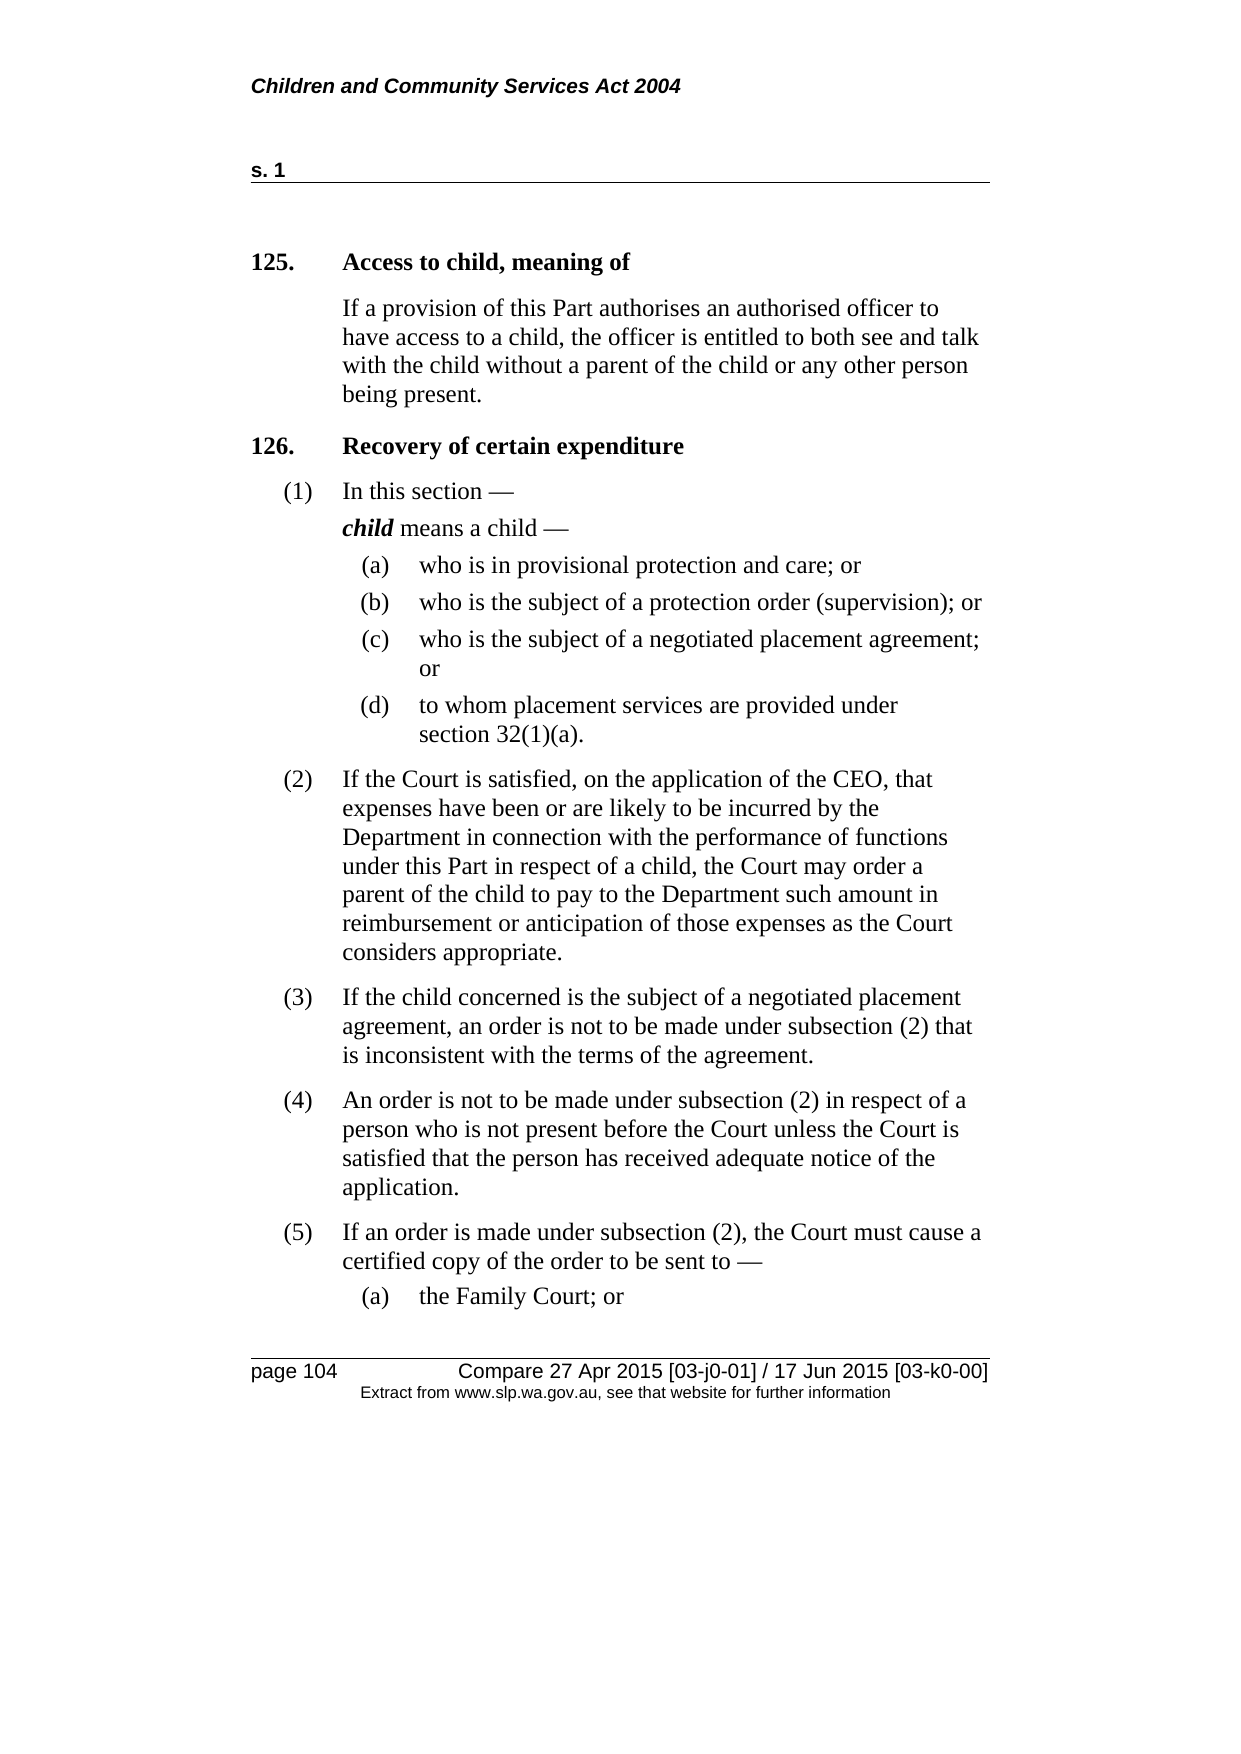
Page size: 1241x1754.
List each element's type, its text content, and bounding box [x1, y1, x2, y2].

text (5) If an order is made under subsection (2), the Court must cause a certified copy of the order to be sent to — [251, 1217, 990, 1274]
subtitle 125. Access to child, meaning of [251, 247, 990, 276]
text (b) who is the subject of a protection order (supervision); or [251, 587, 990, 616]
text (3) If the child concerned is the subject of a negotiated placement agreement, an order is not to be made under subsection (2) that is inconsistent with the terms of the agreement. [251, 982, 990, 1069]
text (d) to whom placement services are provided under section 32(1)(a). [251, 690, 990, 748]
text (4) An order is not to be made under subsection (2) in respect of a person who is not present before the Court unless the Court is satisfied that the person has received adequate notice of the application. [251, 1085, 990, 1200]
subtitle 126. Recovery of certain expenditure [251, 431, 990, 459]
text (a) who is in provisional protection and care; or [251, 550, 990, 579]
text (1) In this section — [251, 476, 990, 505]
text (2) If the Court is satisfied, on the application of the CEO, that expenses have been or are likely to be incurred by the Department in connection with the performance of functions under this Part in respect of a child, the Court may order a parent of the child to pay to the Department such amount in reimbursement or anticipation of those expenses as the Court considers appropriate. [251, 764, 990, 966]
text (a) the Family Court; or [251, 1281, 990, 1309]
text If a provision of this Part authorises an authorised officer to have access to a child, the officer is entitled to both see and talk with the child without a parent of the child or any other person being present. [251, 293, 990, 408]
text child means a child — [251, 513, 990, 542]
text (c) who is the subject of a negotiated placement agreement; or [251, 624, 990, 682]
